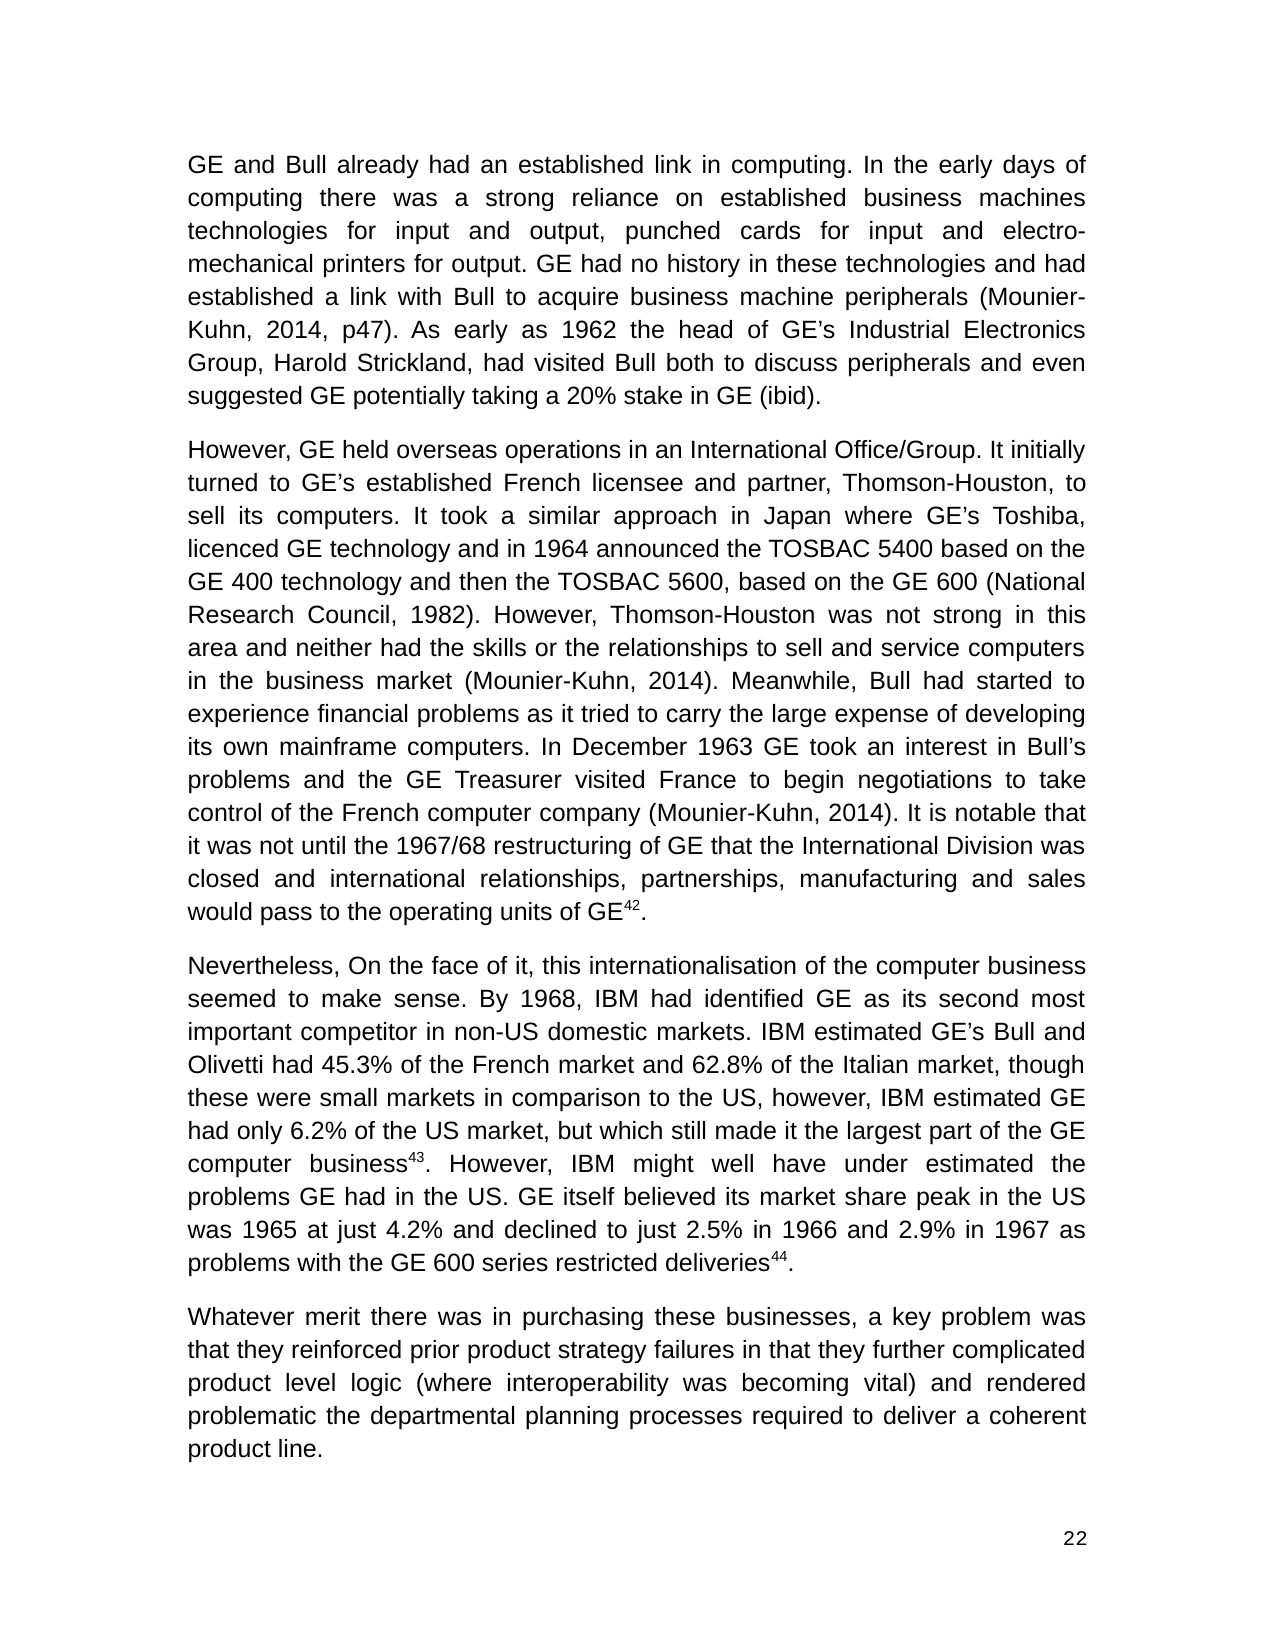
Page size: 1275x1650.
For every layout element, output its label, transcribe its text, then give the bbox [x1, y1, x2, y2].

text Nevertheless, On the face of it, this internationalisation of the computer business seemed to make sense. By 1968, IBM had identified GE as its second most important competitor in non-US domestic markets. IBM estimated GE’s Bull and Olivetti had 45.3% of the French market and 62.8% of the Italian market, though these were small markets in comparison to the US, however, IBM estimated GE had only 6.2% of the US market, but which still made it the largest part of the GE computer business. However, IBM might well have under estimated the problems GE had in the US. GE itself believed its market share peak in the US was 1965 at just 4.2% and declined to just 2.5% in 1966 and 2.9% in 1967 as problems with the GE 600 series restricted deliveries. [187, 951, 1087, 1277]
text GE and Bull already had an established link in computing. In the early days of computing there was a strong reliance on established business machines technologies for input and output, punched cards for input and electro-mechanical printers for output. GE had no history in these technologies and had established a link with Bull to acquire business machine peripherals (Mounier-Kuhn, 2014, p47). As early as 1962 the head of GE’s Industrial Electronics Group, Harold Strickland, had visited Bull both to discuss peripherals and even suggested GE potentially taking a 20% stake in GE (ibid). [187, 150, 1087, 410]
text Whatever merit there was in purchasing these businesses, a key problem was that they reinforced prior product strategy failures in that they further complicated product level logic (where interoperability was becoming vital) and rendered problematic the departmental planning processes required to deliver a coherent product line. [187, 1302, 1087, 1463]
text However, GE held overseas operations in an International Office/Group. It initially turned to GE’s established French licensee and partner, Thomson-Houston, to sell its computers. It took a similar approach in Japan where GE’s Toshiba, licenced GE technology and in 1964 announced the TOSBAC 5400 based on the GE 400 technology and then the TOSBAC 5600, based on the GE 600 (National Research Council, 1982). However, Thomson-Houston was not strong in this area and neither had the skills or the relationships to sell and service computers in the business market (Mounier-Kuhn, 2014). Meanwhile, Bull had started to experience financial problems as it tried to carry the large expense of developing its own mainframe computers. In December 1963 GE took an interest in Bull’s problems and the GE Treasurer visited France to begin negotiations to take control of the French computer company (Mounier-Kuhn, 2014). It is notable that it was not until the 1967/68 restructuring of GE that the International Division was closed and international relationships, partnerships, manufacturing and sales would pass to the operating units of GE. [187, 435, 1087, 926]
